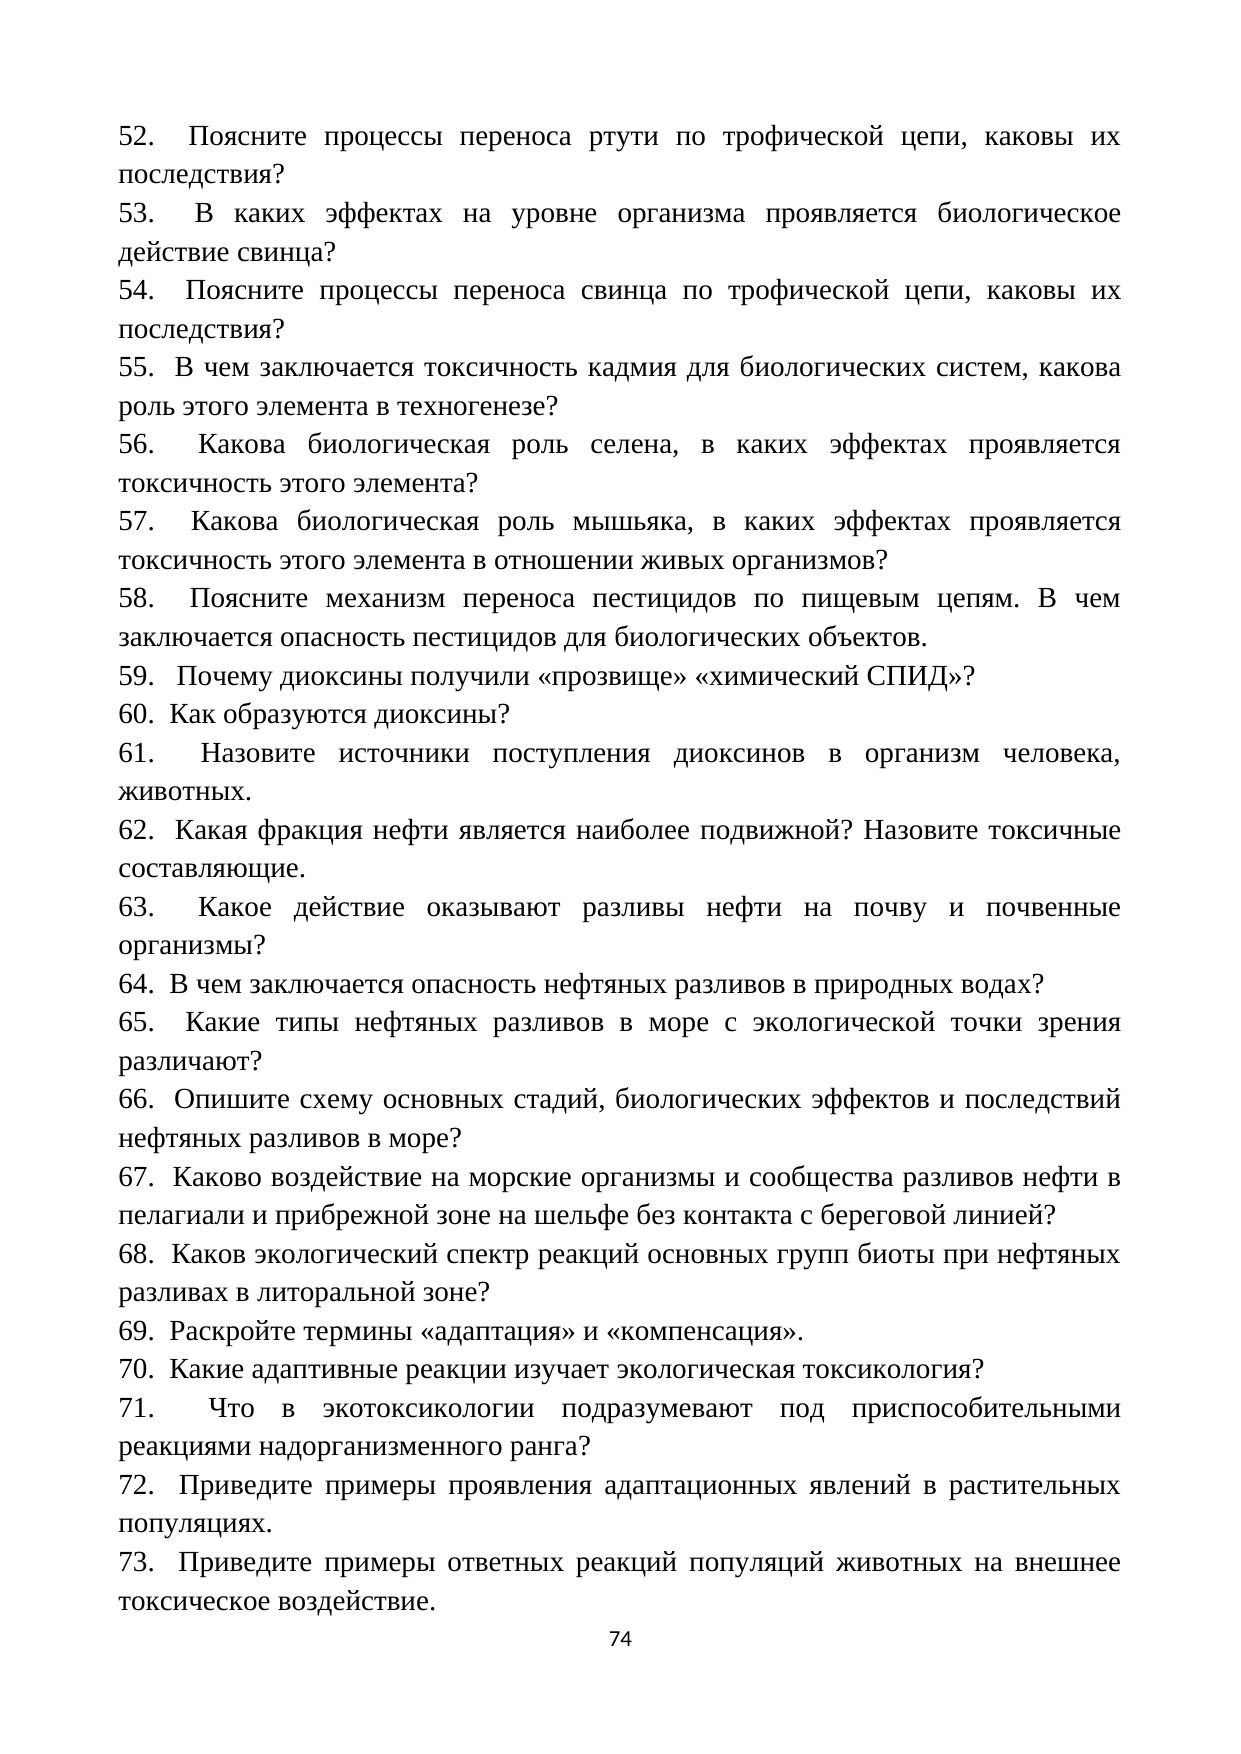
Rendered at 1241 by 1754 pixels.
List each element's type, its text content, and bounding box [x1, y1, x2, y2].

text 61. Назовите источники поступления диоксинов в организм человека, животных. [118, 735, 1122, 807]
text 56. Какова биологическая роль селена, в каких эффектах проявляется токсичность этого элемента? [118, 426, 1122, 498]
text 66. Опишите схему основных стадий, биологических эффектов и последствий нефтяных разливов в море? [118, 1082, 1122, 1154]
text 62. Какая фракция нефти является наиболее подвижной? Назовите токсичные составляющие. [118, 812, 1122, 884]
text 73. Приведите примеры ответных реакций популяций животных на внешнее токсическое воздействие. [118, 1544, 1122, 1616]
text 52. Поясните процессы переноса ртути по трофической цепи, каковы их последствия? [118, 118, 1122, 190]
text 71. Что в экотоксикологии подразумевают под приспособительными реакциями надорганизменного ранга? [118, 1390, 1122, 1462]
text 69. Раскройте термины «адаптация» и «компенсация». [118, 1313, 1122, 1346]
text 68. Каков экологический спектр реакций основных групп биоты при нефтяных разливах в литоральной зоне? [118, 1236, 1122, 1308]
text 70. Какие адаптивные реакции изучает экологическая токсикология? [118, 1351, 1122, 1385]
text 59. Почему диоксины получили «прозвище» «химический СПИД»? [118, 658, 1122, 691]
text 63. Какое действие оказывают разливы нефти на почву и почвенные организмы? [118, 889, 1122, 961]
text 57. Какова биологическая роль мышьяка, в каких эффектах проявляется токсичность этого элемента в отношении живых организмов? [118, 503, 1122, 576]
text 53. В каких эффектах на уровне организма проявляется биологическое действие свинца? [118, 195, 1122, 267]
text 54. Поясните процессы переноса свинца по трофической цепи, каковы их последствия? [118, 272, 1122, 344]
text 58. Поясните механизм переноса пестицидов по пищевым цепям. В чем заключается опасность пестицидов для биологических объектов. [118, 581, 1122, 653]
text 55. В чем заключается токсичность кадмия для биологических систем, какова роль этого элемента в техногенезе? [118, 349, 1122, 421]
text 72. Приведите примеры проявления адаптационных явлений в растительных популяциях. [118, 1467, 1122, 1539]
text 64. В чем заключается опасность нефтяных разливов в природных водах? [118, 966, 1122, 999]
text 60. Как образуются диоксины? [118, 696, 1122, 730]
text 67. Каково воздействие на морские организмы и сообщества разливов нефти в пелагиали и прибрежной зоне на шельфе без контакта с береговой линией? [118, 1159, 1122, 1231]
text 65. Какие типы нефтяных разливов в море с экологической точки зрения различают? [118, 1004, 1122, 1077]
